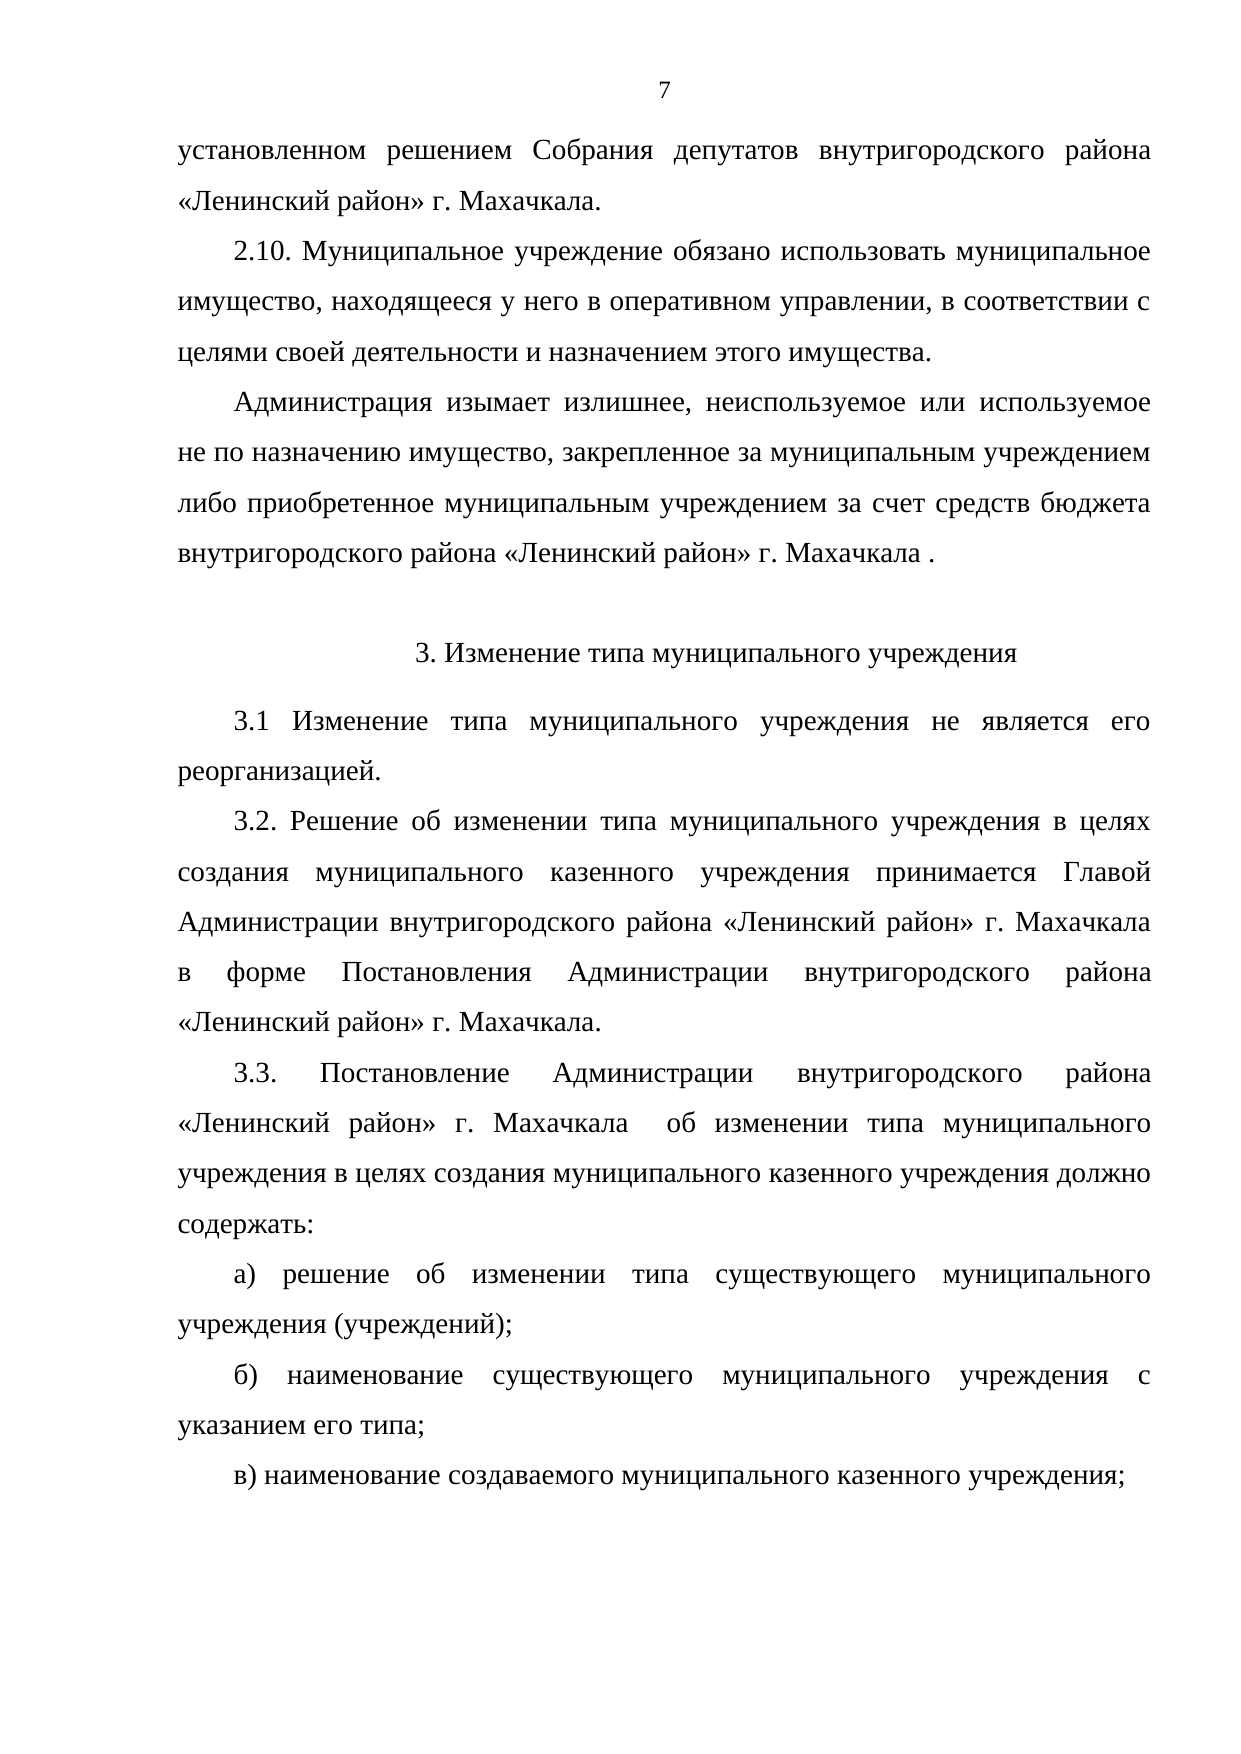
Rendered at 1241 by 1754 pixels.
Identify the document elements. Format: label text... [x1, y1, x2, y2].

text б) наименование существующего муниципального учреждения с указанием его типа; [177, 1357, 1152, 1441]
text Администрация изымает излишнее, неиспользуемое или используемое не по назначению имущество, закрепленное за муниципальным учреждением либо приобретенное муниципальным учреждением за счет средств бюджета внутригородского района «Ленинский район» г. Махачкала . [177, 384, 1152, 568]
text 3.3. Постановление Администрации внутригородского района «Ленинский район» г. Махачкала об изменении типа муниципального учреждения в целях создания муниципального казенного учреждения должно содержать: [177, 1055, 1152, 1239]
text 3. Изменение типа муниципального учреждения [207, 636, 1152, 669]
text 3.1 Изменение типа муниципального учреждения не является его реорганизацией. [177, 703, 1152, 787]
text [177, 132, 1152, 216]
text 2.10. Муниципальное учреждение обязано использовать муниципальное имущество, находящееся у него в оперативном управлении, в соответствии с целями своей деятельности и назначением этого имущества. [177, 233, 1152, 367]
text 3.2. Решение об изменении типа муниципального учреждения в целях создания муниципального казенного учреждения принимается Главой Администрации внутригородского района «Ленинский район» г. Махачкала в форме Постановления Администрации внутригородского района «Ленинский район» г. Махачкала. [177, 803, 1152, 1038]
text в) наименование создаваемого муниципального казенного учреждения; [177, 1457, 1152, 1491]
text а) решение об изменении типа существующего муниципального учреждения (учреждений); [177, 1256, 1152, 1340]
